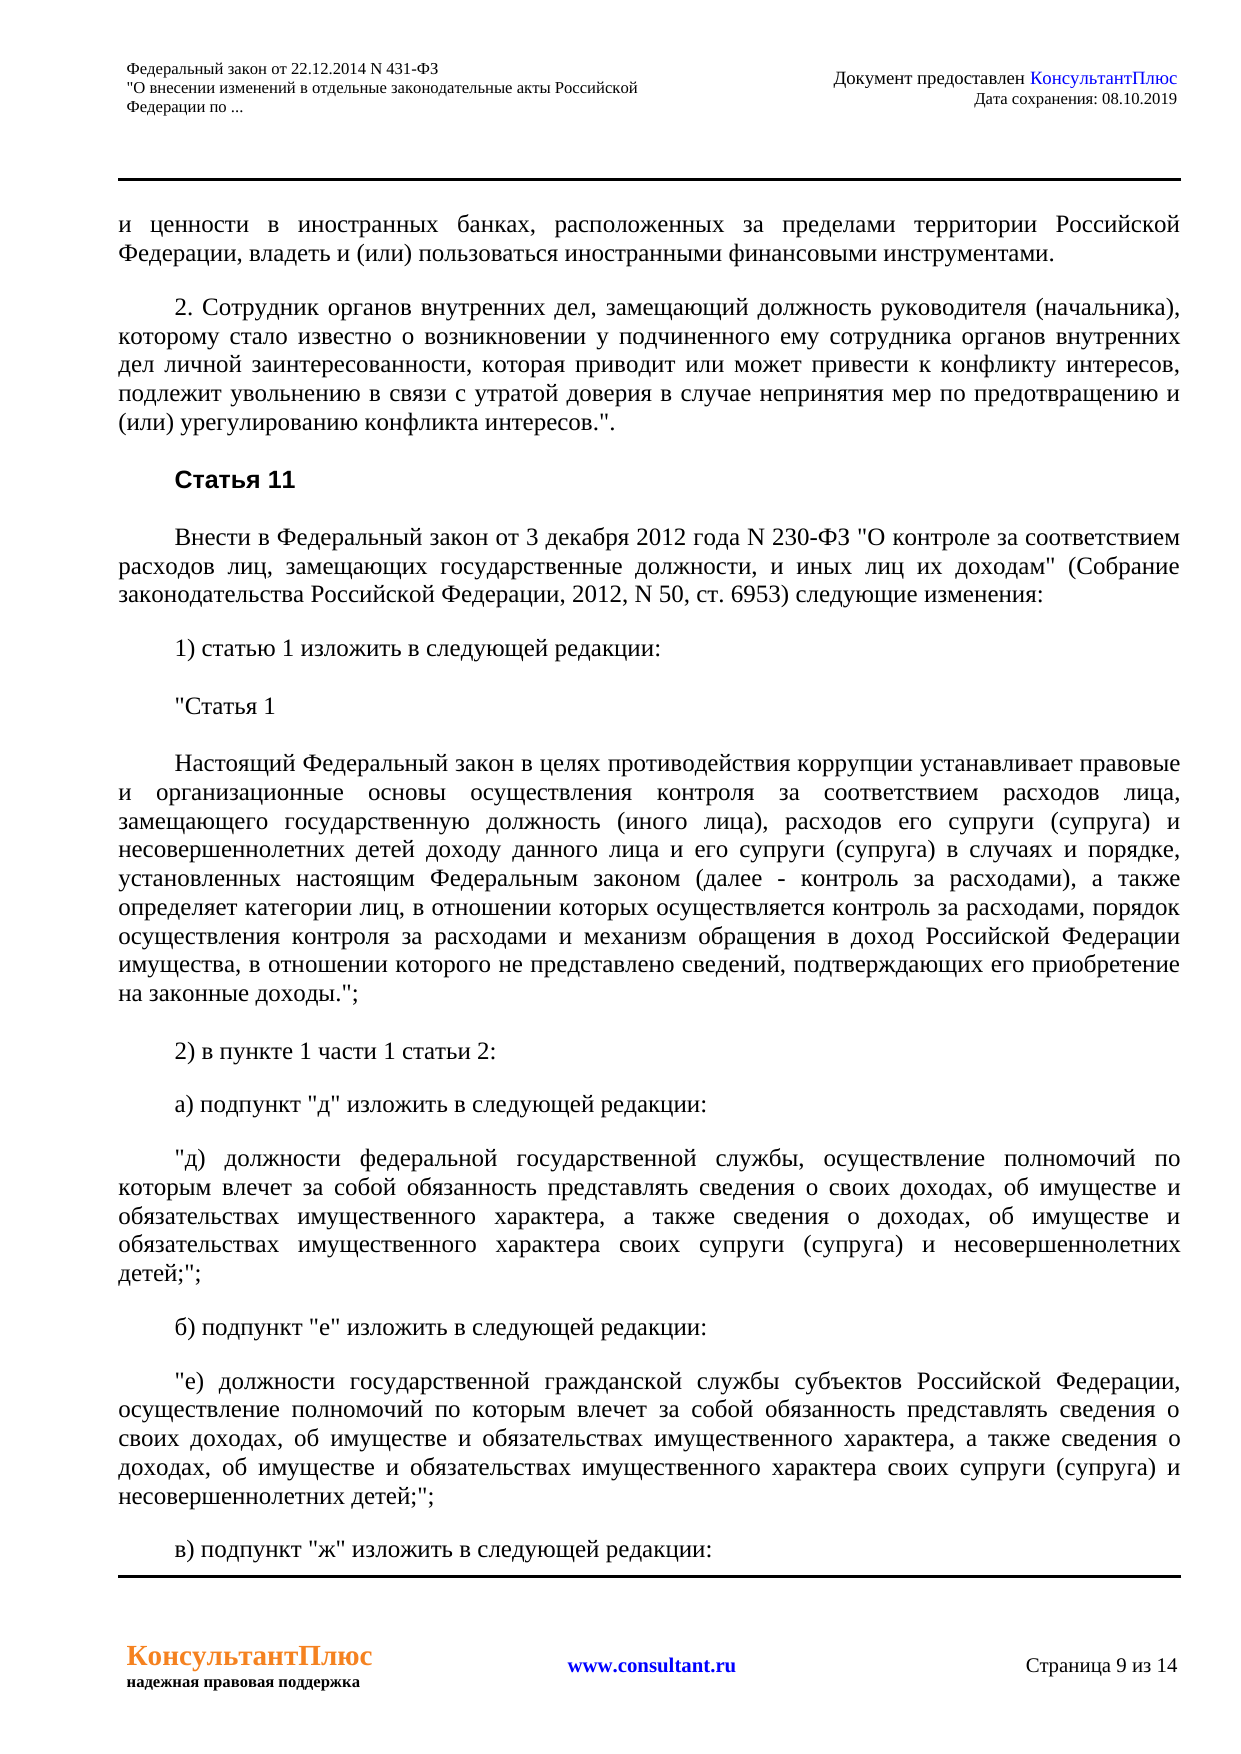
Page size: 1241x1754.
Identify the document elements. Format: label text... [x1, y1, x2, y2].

text "Статья 1 [118, 691, 1181, 719]
title Статья 11 [118, 464, 1181, 493]
text 2. Сотрудник органов внутренних дел, замещающий должность руководителя (начальника), которому стало известно о возникновении у подчиненного ему сотрудника органов внутренних дел личной заинтересованности, которая приводит или может привести к конфликту интересов, подлежит увольнению в связи с утратой доверия в случае непринятия мер по предотвращению и (или) урегулированию конфликта интересов.". [118, 292, 1181, 436]
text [118, 209, 1181, 267]
text а) подпункт "д" изложить в следующей редакции: [118, 1089, 1181, 1118]
text "е) должности государственной гражданской службы субъектов Российской Федерации, осуществление полномочий по которым влечет за собой обязанность представлять сведения о своих доходах, об имуществе и обязательствах имущественного характера, а также сведения о доходах, об имуществе и обязательствах имущественного характера своих супруги (супруга) и несовершеннолетних детей;"; [118, 1366, 1181, 1509]
text 2) в пункте 1 части 1 статьи 2: [118, 1036, 1181, 1064]
text в) подпункт "ж" изложить в следующей редакции: [118, 1534, 1181, 1563]
text б) подпункт "е" изложить в следующей редакции: [118, 1312, 1181, 1341]
text Внести в Федеральный закон от 3 декабря 2012 года N 230-ФЗ "О контроле за соответствием расходов лиц, замещающих государственные должности, и иных лиц их доходам" (Собрание законодательства Российской Федерации, 2012, N 50, ст. 6953) следующие изменения: [118, 522, 1181, 608]
text 1) статью 1 изложить в следующей редакции: [118, 633, 1181, 662]
text Настоящий Федеральный закон в целях противодействия коррупции устанавливает правовые и организационные основы осуществления контроля за соответствием расходов лица, замещающего государственную должность (иного лица), расходов его супруги (супруга) и несовершеннолетних детей доходу данного лица и его супруги (супруга) в случаях и порядке, установленных настоящим Федеральным законом (далее - контроль за расходами), а также определяет категории лиц, в отношении которых осуществляется контроль за расходами, порядок осуществления контроля за расходами и механизм обращения в доход Российской Федерации имущества, в отношении которого не представлено сведений, подтверждающих его приобретение на законные доходы."; [118, 748, 1181, 1007]
text "д) должности федеральной государственной службы, осуществление полномочий по которым влечет за собой обязанность представлять сведения о своих доходах, об имуществе и обязательствах имущественного характера, а также сведения о доходах, об имуществе и обязательствах имущественного характера своих супруги (супруга) и несовершеннолетних детей;"; [118, 1143, 1181, 1287]
